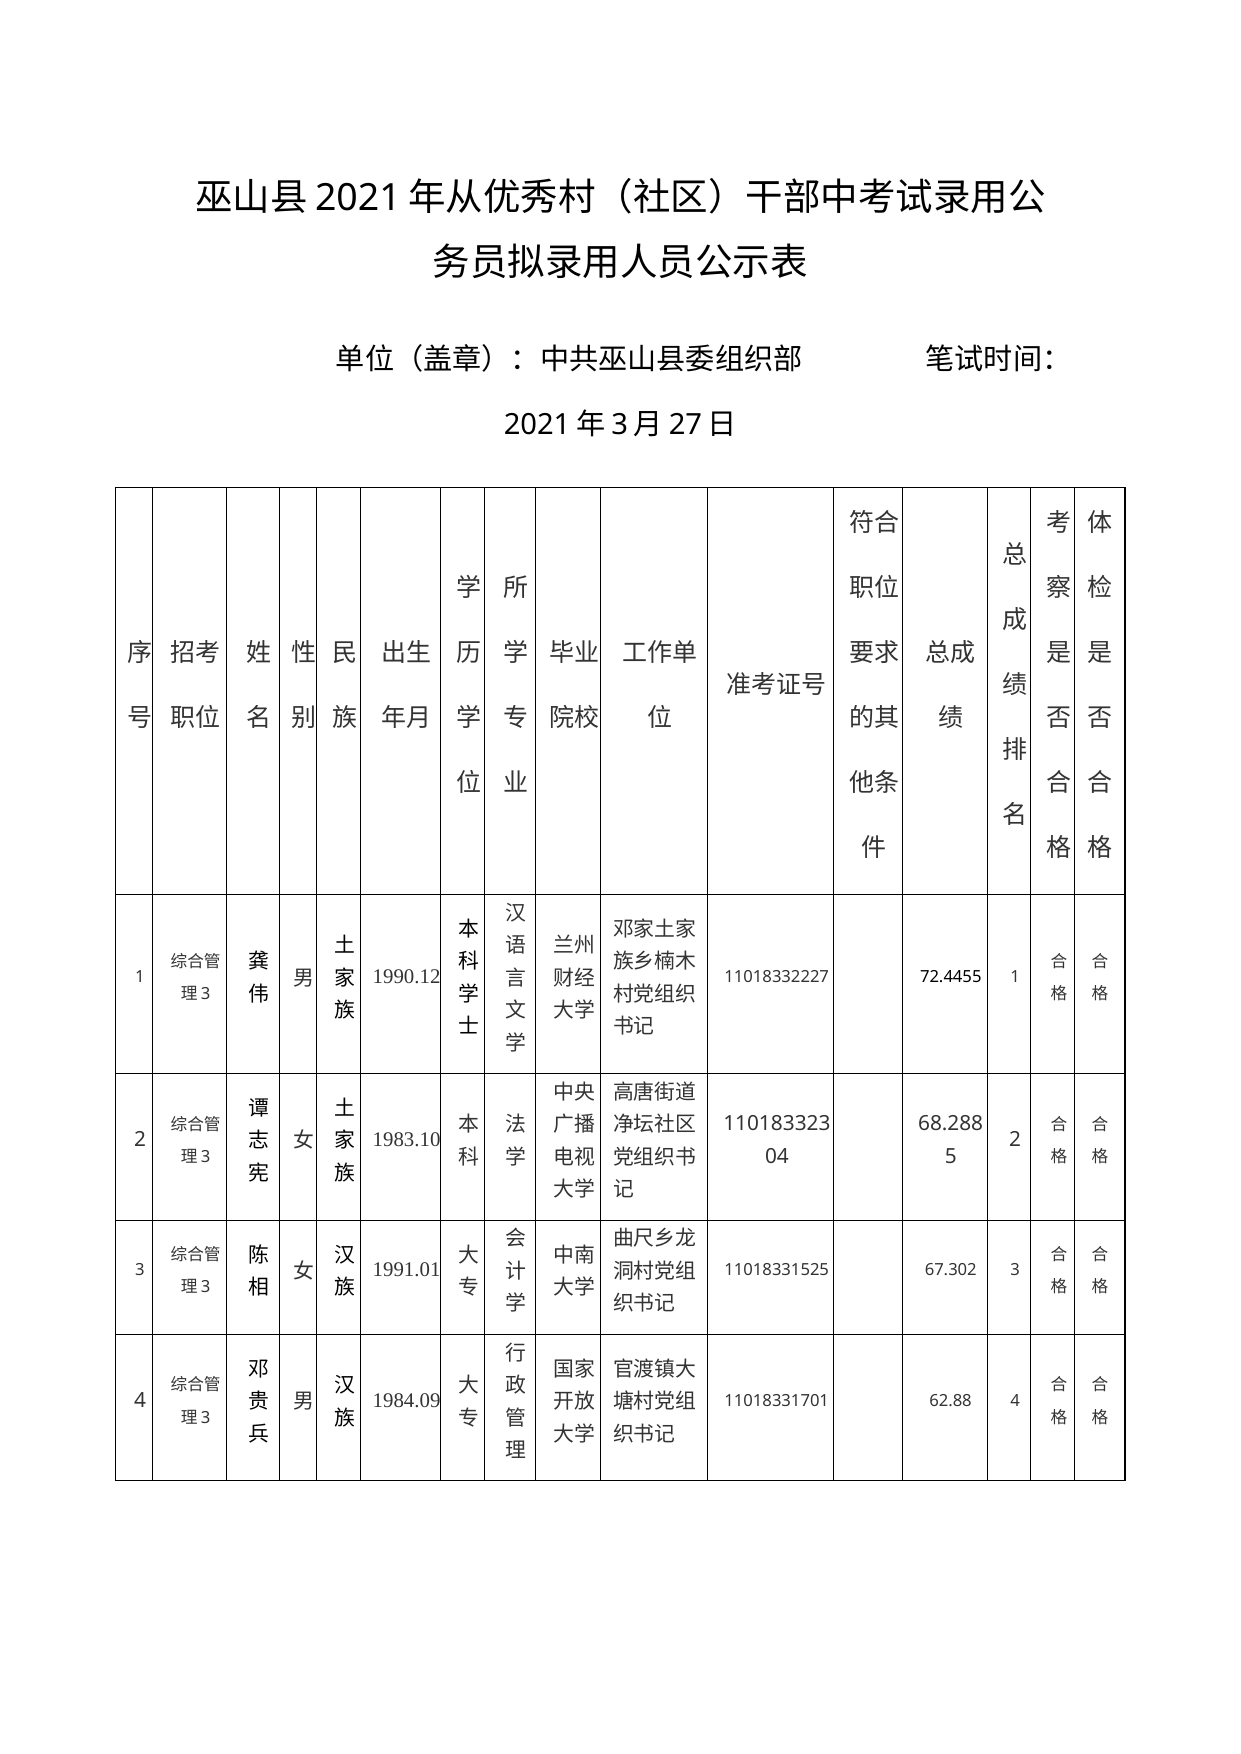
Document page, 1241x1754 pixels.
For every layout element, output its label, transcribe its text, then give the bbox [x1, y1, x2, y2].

table_cell 高唐街道净坛社区党组织书记 [601, 1074, 707, 1219]
table_cell 男 [280, 895, 316, 1073]
table_header 总成绩排名 [988, 488, 1030, 894]
table_header 序号 [116, 488, 152, 894]
table_cell 综合管理3 [153, 1074, 226, 1219]
table_cell 大专 [441, 1221, 484, 1334]
table_cell 土家族 [317, 1074, 360, 1219]
table_cell 综合管理3 [153, 895, 226, 1073]
table_cell 龚伟 [227, 895, 279, 1073]
table_cell 1990.12 [361, 895, 440, 1073]
table_cell [834, 1221, 902, 1334]
table_cell [834, 895, 902, 1073]
table_header 所学 专业 [485, 488, 535, 894]
table_cell 中南大学 [536, 1221, 600, 1334]
text 单位（盖章）：中共巫山县委组织部 笔试时间：2021年3月27日 [187, 324, 1053, 454]
table_cell 汉语言文学 [485, 895, 535, 1073]
table_cell 本科学士 [441, 895, 484, 1073]
table_cell 综合管理3 [153, 1335, 226, 1480]
table_header 民族 [317, 488, 360, 894]
table_cell 合格 [1031, 1221, 1074, 1334]
table_header 招考 职位 [153, 488, 226, 894]
table_cell 国家开放大学 [536, 1335, 600, 1480]
table_cell 1984.09 [361, 1335, 440, 1480]
table_cell 11018332304 [708, 1074, 833, 1219]
table_cell 大专 [441, 1335, 484, 1480]
table_header 出生 年月 [361, 488, 440, 894]
table_cell 3 [116, 1221, 152, 1334]
table_cell 11018331525 [708, 1221, 833, 1334]
table_cell 男 [280, 1335, 316, 1480]
table_cell 陈相 [227, 1221, 279, 1334]
table_cell 68.2885 [903, 1074, 987, 1219]
table_cell 1991.01 [361, 1221, 440, 1334]
table_cell 4 [988, 1335, 1030, 1480]
table_cell [834, 1335, 902, 1480]
table_cell 4 [116, 1335, 152, 1480]
table_cell 谭志宪 [227, 1074, 279, 1219]
table_cell 1983.10 [361, 1074, 440, 1219]
table_header 性别 [280, 488, 316, 894]
table_header 工作单位 [601, 488, 707, 894]
table_cell 2 [116, 1074, 152, 1219]
table_cell 行政管理 [485, 1335, 535, 1480]
table_header 总成绩 [903, 488, 987, 894]
table_cell 合格 [1031, 1074, 1074, 1219]
table_cell 中央广播电视大学 [536, 1074, 600, 1219]
table_cell 合格 [1075, 895, 1124, 1073]
table_header 准考证号 [708, 488, 833, 894]
table_cell 67.302 [903, 1221, 987, 1334]
table_cell 官渡镇大塘村党组织书记 [601, 1335, 707, 1480]
table_cell 62.88 [903, 1335, 987, 1480]
table_cell 兰州财经大学 [536, 895, 600, 1073]
table_cell [834, 1074, 902, 1219]
table_cell 1 [988, 895, 1030, 1073]
table_header 符合职位要求的其他条件 [834, 488, 902, 894]
table_cell 11018331701 [708, 1335, 833, 1480]
table_cell 法学 [485, 1074, 535, 1219]
table_cell 1 [116, 895, 152, 1073]
table_cell 邓贵兵 [227, 1335, 279, 1480]
table_cell 合格 [1031, 1335, 1074, 1480]
table_header 学历 学位 [441, 488, 484, 894]
table_cell 合格 [1075, 1074, 1124, 1219]
table_cell 合格 [1075, 1221, 1124, 1334]
table_cell 女 [280, 1221, 316, 1334]
table_cell 土家族 [317, 895, 360, 1073]
table_cell 综合管理3 [153, 1221, 226, 1334]
table_cell 汉族 [317, 1221, 360, 1334]
table_cell 3 [988, 1221, 1030, 1334]
table_header 毕业 院校 [536, 488, 600, 894]
table_cell 11018332227 [708, 895, 833, 1073]
table_cell 合格 [1031, 895, 1074, 1073]
table_header 体检是否合格 [1075, 488, 1124, 894]
table_header 姓名 [227, 488, 279, 894]
table_header 考察是否合格 [1031, 488, 1074, 894]
table_cell 会计学 [485, 1221, 535, 1334]
table_cell 汉族 [317, 1335, 360, 1480]
text 巫山县2021年从优秀村（社区）干部中考试录用公务员拟录用人员公示表 [187, 162, 1053, 292]
table_cell 曲尺乡龙洞村党组织书记 [601, 1221, 707, 1334]
table_cell 72.4455 [903, 895, 987, 1073]
table_cell 女 [280, 1074, 316, 1219]
table_cell 本科 [441, 1074, 484, 1219]
table_cell 邓家土家族乡楠木村党组织书记 [601, 895, 707, 1073]
table_cell 合格 [1075, 1335, 1124, 1480]
table_cell 2 [988, 1074, 1030, 1219]
